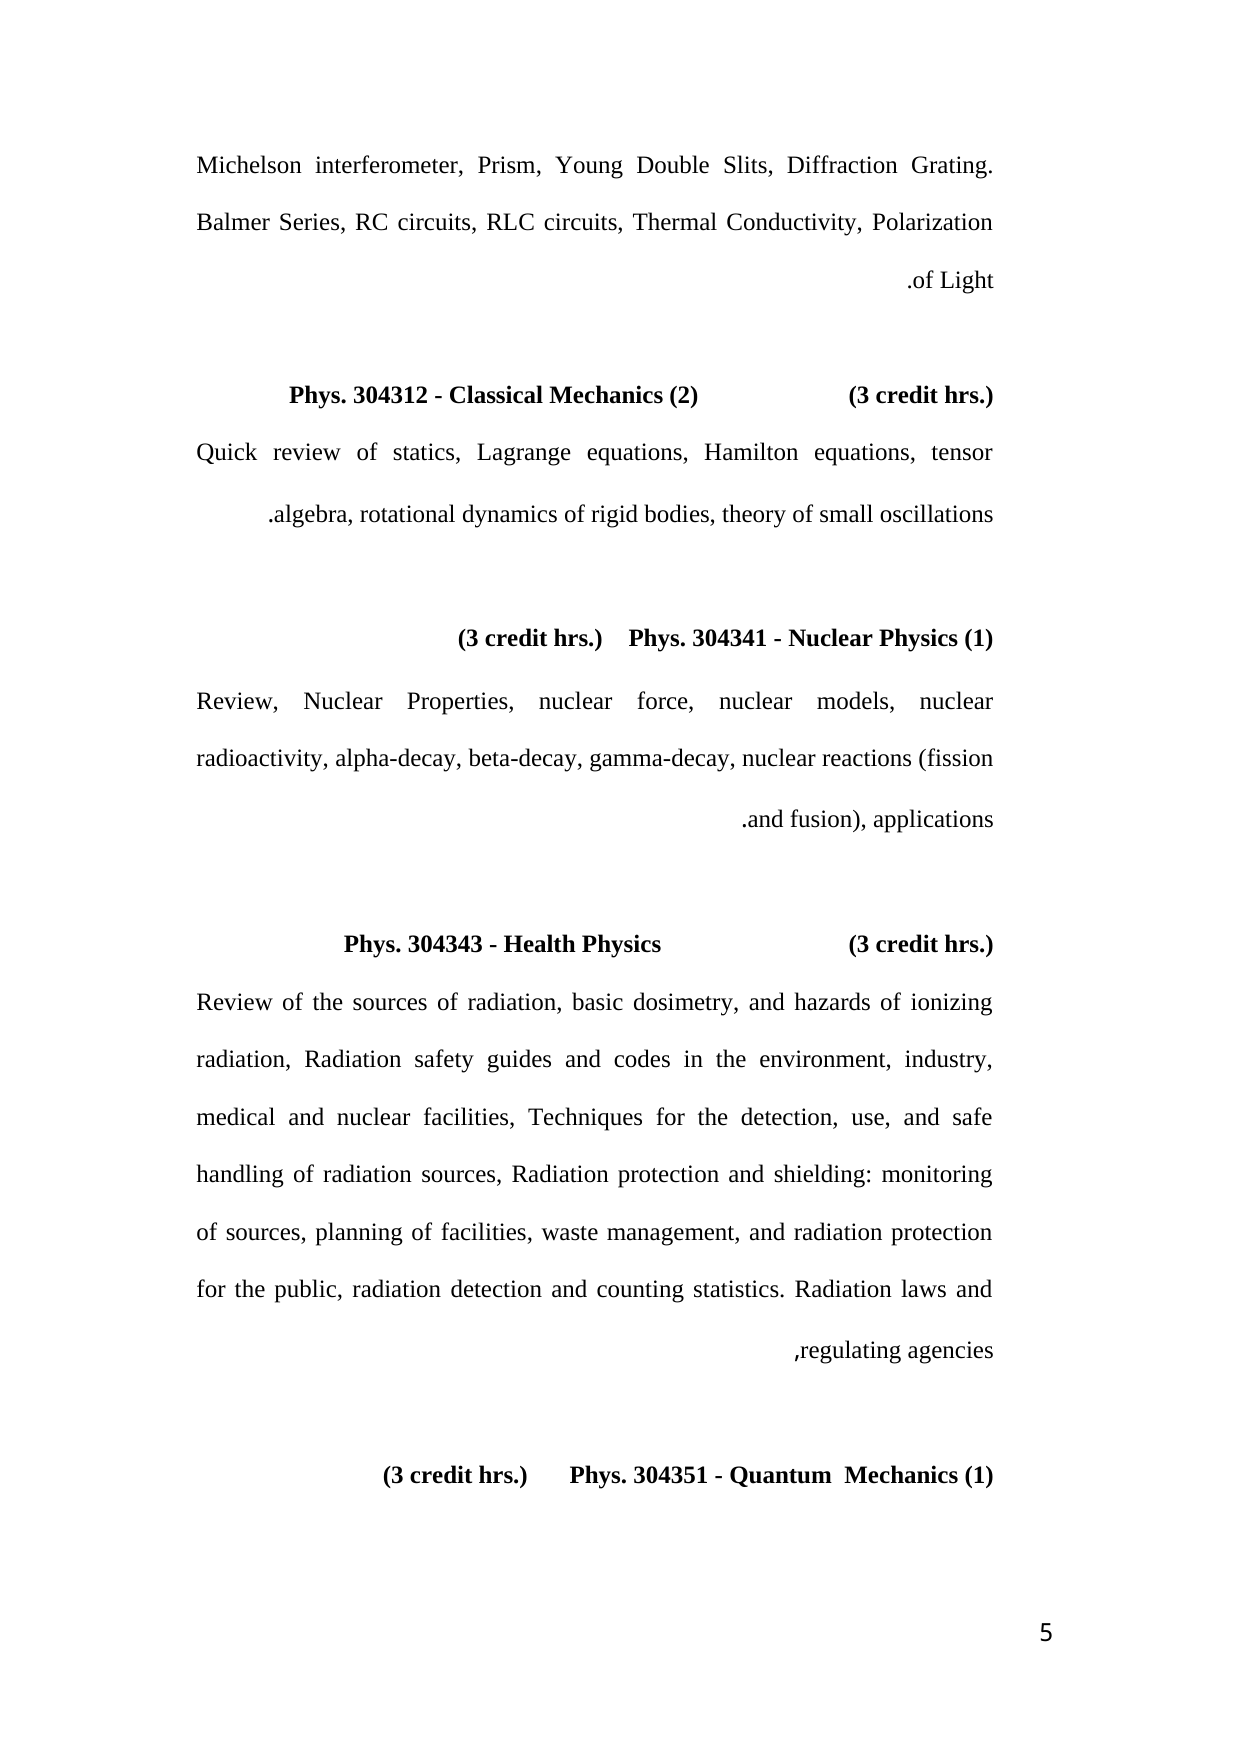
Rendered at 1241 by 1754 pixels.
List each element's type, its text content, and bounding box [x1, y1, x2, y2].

text Review of the sources of radiation, basic dosimetry, and hazards of ionizing radiation, Radiation safety guides and codes in the environment, industry, medical and nuclear facilities, Techniques for the detection, use, and safe handling of radiation sources, Radiation protection and shielding: monitoring of sources, planning of facilities, waste management, and radiation protection for the public, radiation detection and counting statistics. Radiation laws and regulating agencies, [197, 987, 994, 1369]
text Review, Nuclear Properties, nuclear force, nuclear models, nuclear radioactivity, alpha-decay, beta-decay, gamma-decay, nuclear reactions (fission and fusion), applications. [197, 686, 994, 838]
text Quick review of statics, Lagrange equations, Hamilton equations, tensor algebra, rotational dynamics of rigid bodies, theory of small oscillations. [197, 437, 994, 532]
text Phys. 304351 - Quantum Mechanics (1) (3 credit hrs.) [197, 1460, 994, 1489]
text Michelson interferometer, Prism, Young Double Slits, Diffraction Grating. Balmer Series, RC circuits, RLC circuits, Thermal Conductivity, Polarization of Light. [197, 150, 995, 294]
text Phys. 304312 - Classical Mechanics (2) (3 credit hrs.) [197, 380, 994, 409]
text Phys. 304343 - Health Physics (3 credit hrs.) [197, 929, 994, 958]
text Phys. 304341 - Nuclear Physics (1) (3 credit hrs.) [197, 623, 994, 652]
